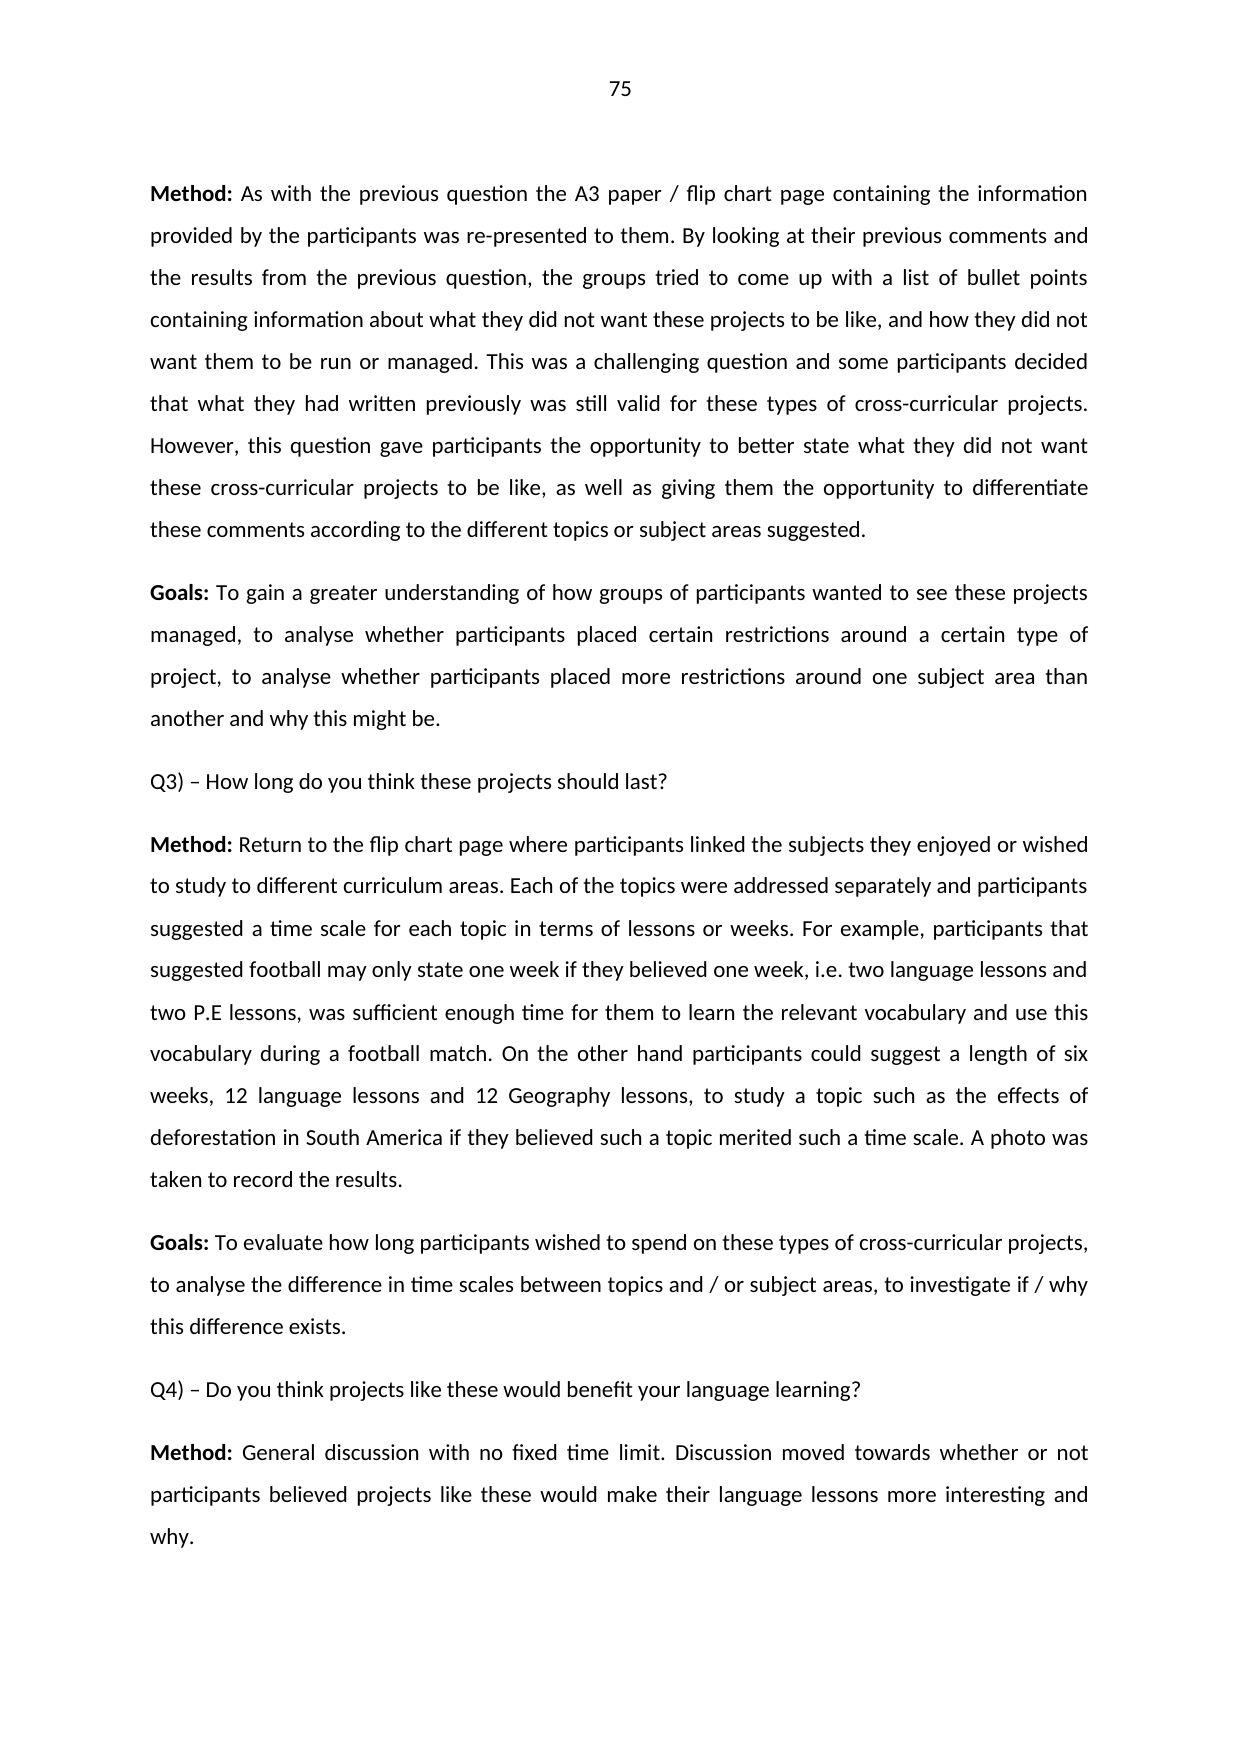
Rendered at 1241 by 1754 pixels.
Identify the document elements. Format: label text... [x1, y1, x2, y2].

text Goals: To gain a greater understanding of how groups of participants wanted to see these projects managed, to analyse whether participants placed certain restrictions around a certain type of project, to analyse whether participants placed more restrictions around one subject area than another and why this might be. [150, 578, 1090, 732]
text Method: General discussion with no fixed time limit. Discussion moved towards whether or not participants believed projects like these would make their language lessons more interesting and why. [150, 1438, 1090, 1550]
text Q4) – Do you think projects like these would benefit your language learning? [150, 1375, 1090, 1403]
text Goals: To evaluate how long participants wished to spend on these types of cross-curricular projects, to analyse the difference in time scales between topics and / or subject areas, to investigate if / why this difference exists. [150, 1228, 1090, 1340]
text Method: As with the previous question the A3 paper / flip chart page containing the information provided by the participants was re-presented to them. By looking at their previous comments and the results from the previous question, the groups tried to come up with a list of bullet points containing information about what they did not want these projects to be like, and how they did not want them to be run or managed. This was a challenging question and some participants decided that what they had written previously was still valid for these types of cross-curricular projects. However, this question gave participants the opportunity to better state what they did not want these cross-curricular projects to be like, as well as giving them the opportunity to differentiate these comments according to the different topics or subject areas suggested. [150, 179, 1090, 543]
text Q3) – How long do you think these projects should last? [150, 767, 1090, 795]
text Method: Return to the flip chart page where participants linked the subjects they enjoyed or wished to study to different curriculum areas. Each of the topics were addressed separately and participants suggested a time scale for each topic in terms of lessons or weeks. For example, participants that suggested football may only state one week if they believed one week, i.e. two language lessons and two P.E lessons, was sufficient enough time for them to learn the relevant vocabulary and use this vocabulary during a football match. On the other hand participants could suggest a length of six weeks, 12 language lessons and 12 Geography lessons, to study a topic such as the effects of deforestation in South America if they believed such a topic merited such a time scale. A photo was taken to record the results. [150, 830, 1090, 1193]
